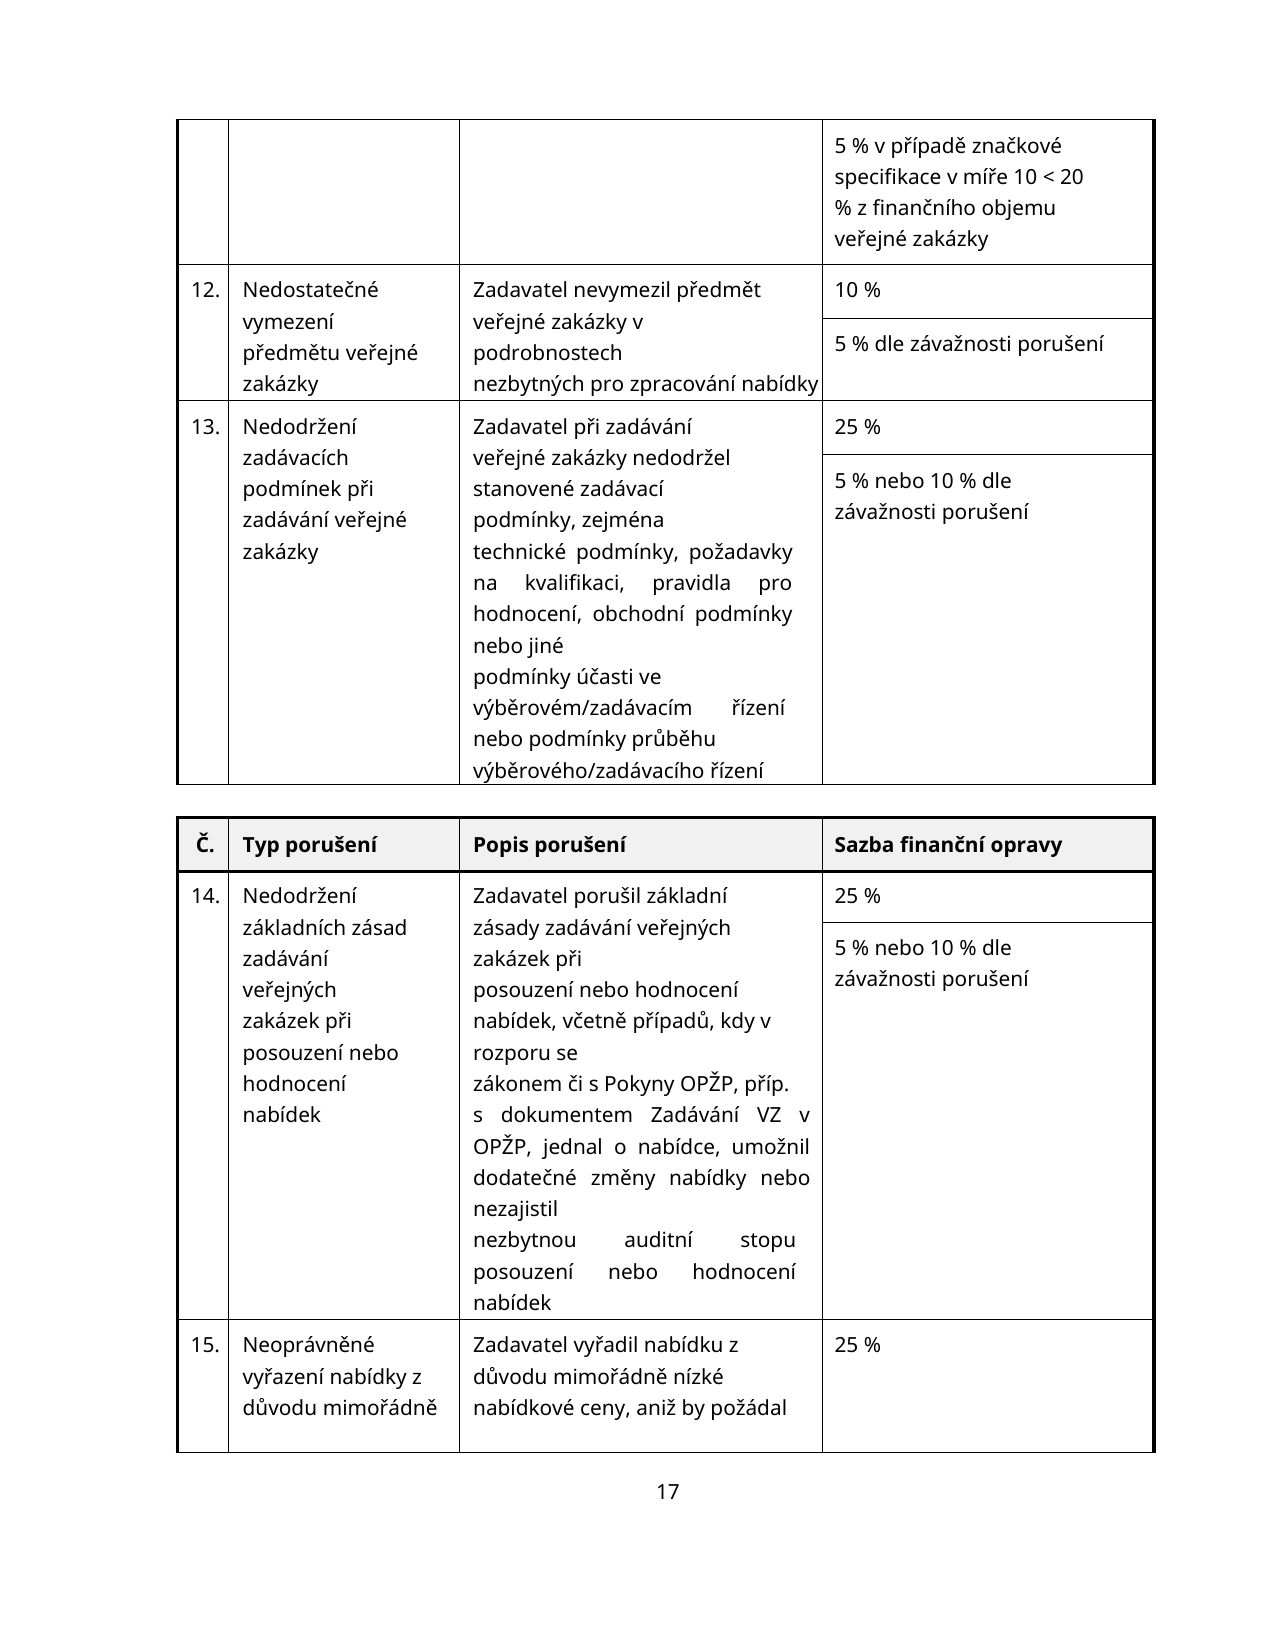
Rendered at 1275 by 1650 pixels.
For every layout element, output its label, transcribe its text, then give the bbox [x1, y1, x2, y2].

table_header Popis porušení [460, 819, 822, 870]
table_cell 25 % [823, 873, 1152, 921]
table_header Č. [179, 819, 228, 870]
table_cell 25 % [823, 401, 1152, 454]
table_cell Nedostatečné vymezení předmětu veřejné zakázky [229, 265, 459, 400]
table_cell Nedodržení základních zásad zadávání veřejných zakázek při posouzení nebo hodnocení nabídek [229, 873, 459, 1319]
table_cell 13. [179, 401, 228, 784]
table_cell 5 % nebo 10 % dle závažnosti porušení [823, 455, 1152, 784]
table_cell Zadavatel porušil základní zásady zadávání veřejných zakázek při posouzení nebo hodnocení nabídek, včetně případů, kdy v rozporu se zákonem či s Pokyny OPŽP, příp. s dokumentem Zadávání VZ v OPŽP, jednal o nabídce, umožnil dodatečné změny nabídky nebo nezajistil nezbytnou auditní stopu posouzení nebo hodnocení nabídek [460, 873, 822, 1319]
table_cell Zadavatel při zadávání veřejné zakázky nedodržel stanovené zadávací podmínky, zejména technické podmínky, požadavky na kvalifikaci, pravidla pro hodnocení, obchodní podmínky nebo jiné podmínky účasti ve výběrovém/zadávacím řízení nebo podmínky průběhu výběrového/zadávacího řízení [460, 401, 822, 784]
table_cell 5 % nebo 10 % dle závažnosti porušení [823, 923, 1152, 1319]
table_cell 5 % dle závažnosti porušení [823, 319, 1152, 400]
table_cell 12. [179, 265, 228, 400]
table_cell 14. [179, 873, 228, 1319]
table_cell 5 % v případě značkové specifikace v míře 10 < 20 % z finančního objemu veřejné zakázky [823, 120, 1152, 264]
table_header Typ porušení [229, 819, 459, 870]
table_header Sazba finanční opravy [823, 819, 1152, 870]
table_cell 25 % [823, 1320, 1152, 1452]
table_cell 10 % [823, 265, 1152, 318]
table_cell 15. [179, 1320, 228, 1452]
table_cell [229, 1320, 459, 1452]
table_cell Zadavatel nevymezil předmět veřejné zakázky v podrobnostech nezbytných pro zpracování nabídky [460, 265, 822, 400]
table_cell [460, 1320, 822, 1452]
table_cell Nedodržení zadávacích podmínek při zadávání veřejné zakázky [229, 401, 459, 784]
